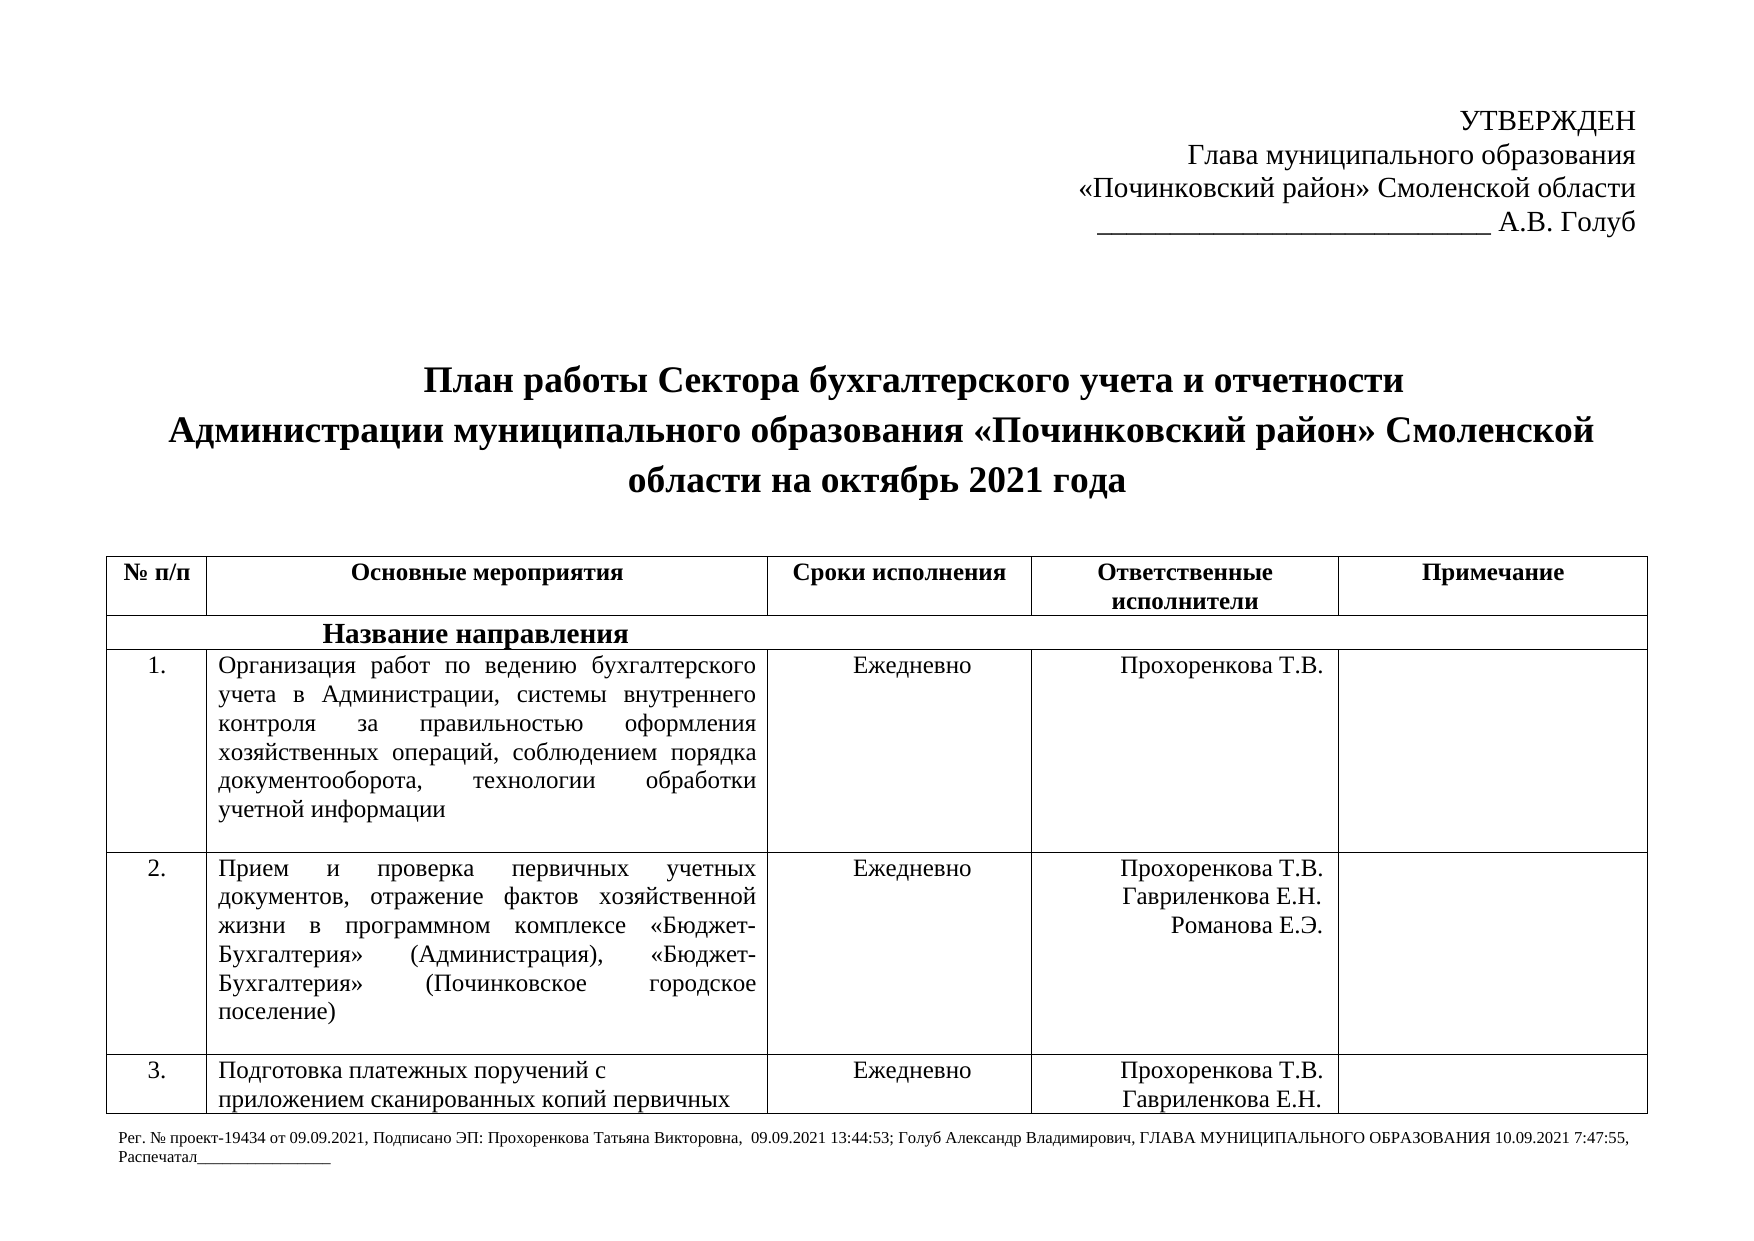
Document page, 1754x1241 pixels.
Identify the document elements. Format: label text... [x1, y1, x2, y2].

text области на октябрь 2021 года [118, 457, 1636, 500]
table_header Основные мероприятия [207, 557, 767, 615]
text Администрации муниципального образования «Починковский район» Смоленской [118, 407, 1636, 451]
table_cell 2. [107, 853, 206, 1054]
table_cell Ежедневно [768, 650, 1031, 852]
table_cell Ежедневно [768, 1055, 1031, 1112]
text УТВЕРЖДЕН [118, 103, 1636, 137]
table_cell Прием и проверка первичных учетных документов, отражение фактов хозяйственной жизни в программном комплексе «Бюджет-Бухгалтерия» (Администрация), «Бюджет-Бухгалтерия» (Починковское городское поселение) [207, 853, 767, 1054]
text ___________________________ А.В. Голуб [118, 204, 1636, 238]
table_cell Название направления [107, 616, 1647, 649]
table_header № п/п [107, 557, 206, 615]
table_header Ответственные исполнители [1032, 557, 1338, 615]
table_header Примечание [1339, 557, 1647, 615]
table_cell Организация работ по ведению бухгалтерского учета в Администрации, системы внутреннего контроля за правильностью оформления хозяйственных операций, соблюдением порядка документооборота, технологии обработки учетной информации [207, 650, 767, 852]
table_header Сроки исполнения [768, 557, 1031, 615]
table_cell 3. [107, 1055, 206, 1112]
table_cell 1. [107, 650, 206, 852]
table_cell [1339, 1055, 1647, 1112]
table_cell [1339, 650, 1647, 852]
table_cell Ежедневно [768, 853, 1031, 1054]
table_cell [1339, 853, 1647, 1054]
text План работы Сектора бухгалтерского учета и отчетности [118, 358, 1636, 401]
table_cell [207, 1055, 767, 1112]
table_cell Прохоренкова Т.В. [1032, 650, 1338, 852]
text «Починковский район» Смоленской области [118, 171, 1636, 204]
table_cell Прохоренкова Т.В. Гавриленкова Е.Н. Романова Е.Э. [1032, 853, 1338, 1054]
text Глава муниципального образования [118, 137, 1636, 171]
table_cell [1032, 1055, 1338, 1112]
